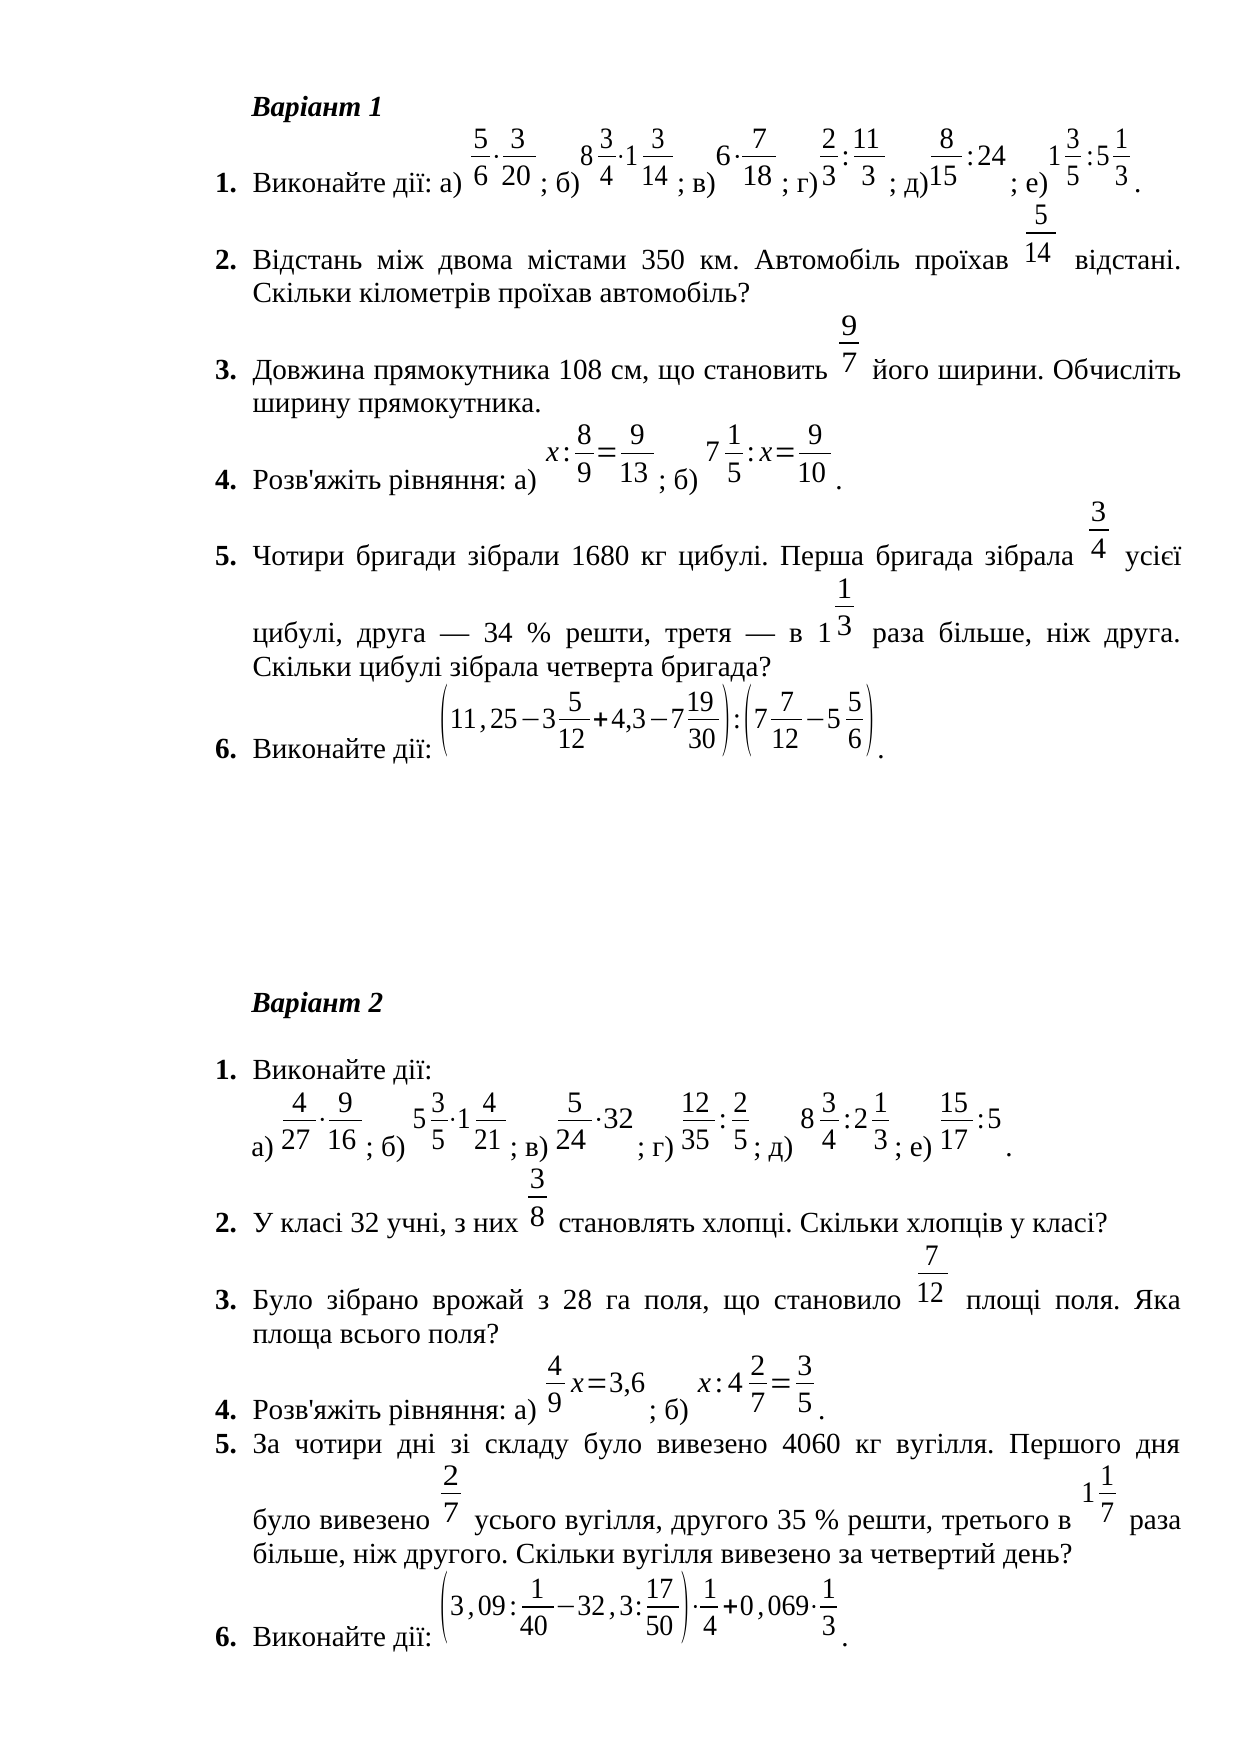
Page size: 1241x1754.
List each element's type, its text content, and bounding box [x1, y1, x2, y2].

list Виконайте дії: . [215, 1569, 1181, 1652]
list Виконайте дії: [215, 1052, 1181, 1086]
list Відстань між двома містами . Автомобіль проїхав відстані. Скільки кілометрів проїхав автомобіль? [215, 199, 1181, 309]
text Варіант 1 [177, 89, 1181, 122]
list Чотири бригади зібрали цибулі. Перша бригада зібрала усієї цибулі, друга — 34 % решти, третя — в 1 раза більше, ніж друга. Скільки цибулі зібрала четверта бригада? [215, 496, 1181, 682]
list Виконайте дії: а) ; б); в); г); д); е). [215, 122, 1181, 199]
text Варіант 2 [177, 985, 1181, 1019]
list Розв'яжіть рівняння: а) ; б) . [215, 1349, 1181, 1426]
list Розв'яжіть рівняння: а) ; б) . [215, 419, 1181, 496]
list За чотири дні зі складу було вивезено вугілля. Першого дня було вивезено усього вугілля, другого 35 % решти, третього в раза більше, ніж другого. Скільки вугілля вивезено за четвертий день? [215, 1426, 1181, 1569]
text а) ; б) ; в) ; г) ; д) ; е) . [215, 1086, 1181, 1163]
list Виконайте дії: . [215, 682, 1181, 765]
list У класі 32 учні, з них становлять хлопці. Скільки хлопців у класі? [215, 1163, 1181, 1239]
list Довжина прямокутника , що становить його ширини. Обчисліть ширину прямокутника. [215, 309, 1181, 419]
list Було зібрано врожай з поля, що становило площі поля. Яка площа всього поля? [215, 1239, 1181, 1349]
